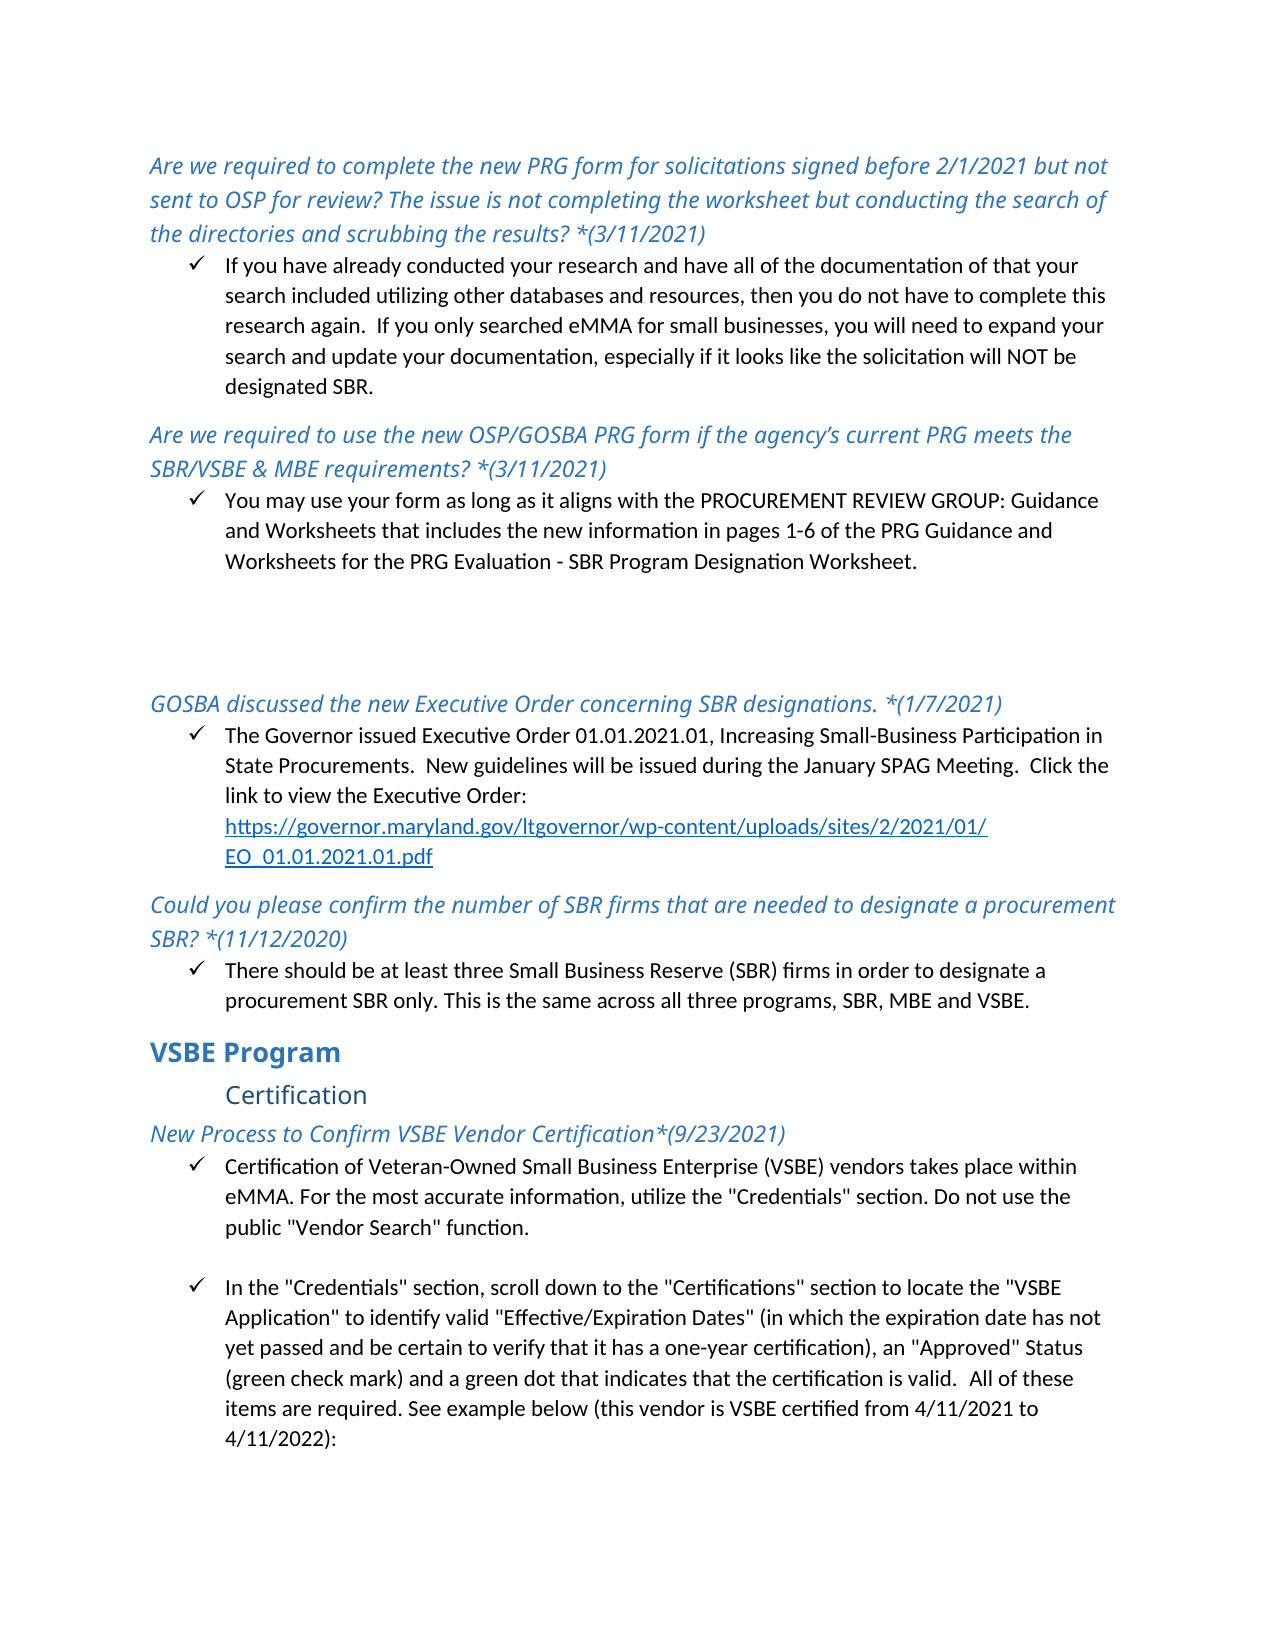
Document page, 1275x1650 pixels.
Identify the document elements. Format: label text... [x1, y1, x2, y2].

subtitle Certification [225, 1077, 1125, 1112]
list If you have already conducted your research and have all of the documentation of that your search included utilizing other databases and resources, then you do not have to complete this research again. If you only searched eMMA for small businesses, you will need to expand your search and update your documentation, especially if it looks like the solicitation will NOT be designated SBR. [187, 251, 1125, 400]
subtitle VSBE Program [150, 1033, 1125, 1070]
subtitle Are we required to complete the new PRG form for solicitations signed before 2/1/2021 but not sent to OSP for review? The issue is not completing the worksheet but conducting the search of the directories and scrubbing the results? *(3/11/2021) [150, 150, 1125, 249]
subtitle GOSBA discussed the new Executive Order concerning SBR designations. *(1/7/2021) [150, 687, 1125, 719]
list There should be at least three Small Business Reserve (SBR) firms in order to designate a procurement SBR only. This is the same across all three programs, SBR, MBE and VSBE. [187, 956, 1125, 1015]
list The Governor issued Executive Order 01.01.2021.01, Increasing Small-Business Participation in State Procurements. New guidelines will be issued during the January SPAG Meeting. Click the link to view the Executive Order: https://governor.maryland.gov/ltgovernor/wp-content/uploads/sites/2/2021/01/EO_01.01.2021.01.pdf [187, 721, 1125, 870]
list In the "Credentials" section, scroll down to the "Certifications" section to locate the "VSBE Application" to identify valid "Effective/Expiration Dates" (in which the expiration date has not yet passed and be certain to verify that it has a one-year certification), an "Approved" Status (green check mark) and a green dot that indicates that the certification is valid. All of these items are required. See example below (this vendor is VSBE certified from 4/11/2021 to 4/11/2022): [187, 1273, 1125, 1452]
subtitle New Process to Confirm VSBE Vendor Certification*(9/23/2021) [150, 1118, 1125, 1150]
subtitle Could you please confirm the number of SBR firms that are needed to designate a procurement SBR? *(11/12/2020) [150, 889, 1125, 954]
subtitle Are we required to use the new OSP/GOSBA PRG form if the agency’s current PRG meets the SBR/VSBE & MBE requirements? *(3/11/2021) [150, 419, 1125, 484]
list You may use your form as long as it aligns with the PROCUREMENT REVIEW GROUP: Guidance and Worksheets that includes the new information in pages 1-6 of the PRG Guidance and Worksheets for the PRG Evaluation - SBR Program Designation Worksheet. [187, 486, 1125, 575]
list Certification of Veteran-Owned Small Business Enterprise (VSBE) vendors takes place within eMMA. For the most accurate information, utilize the "Credentials" section. Do not use the public "Vendor Search" function. [187, 1152, 1125, 1241]
